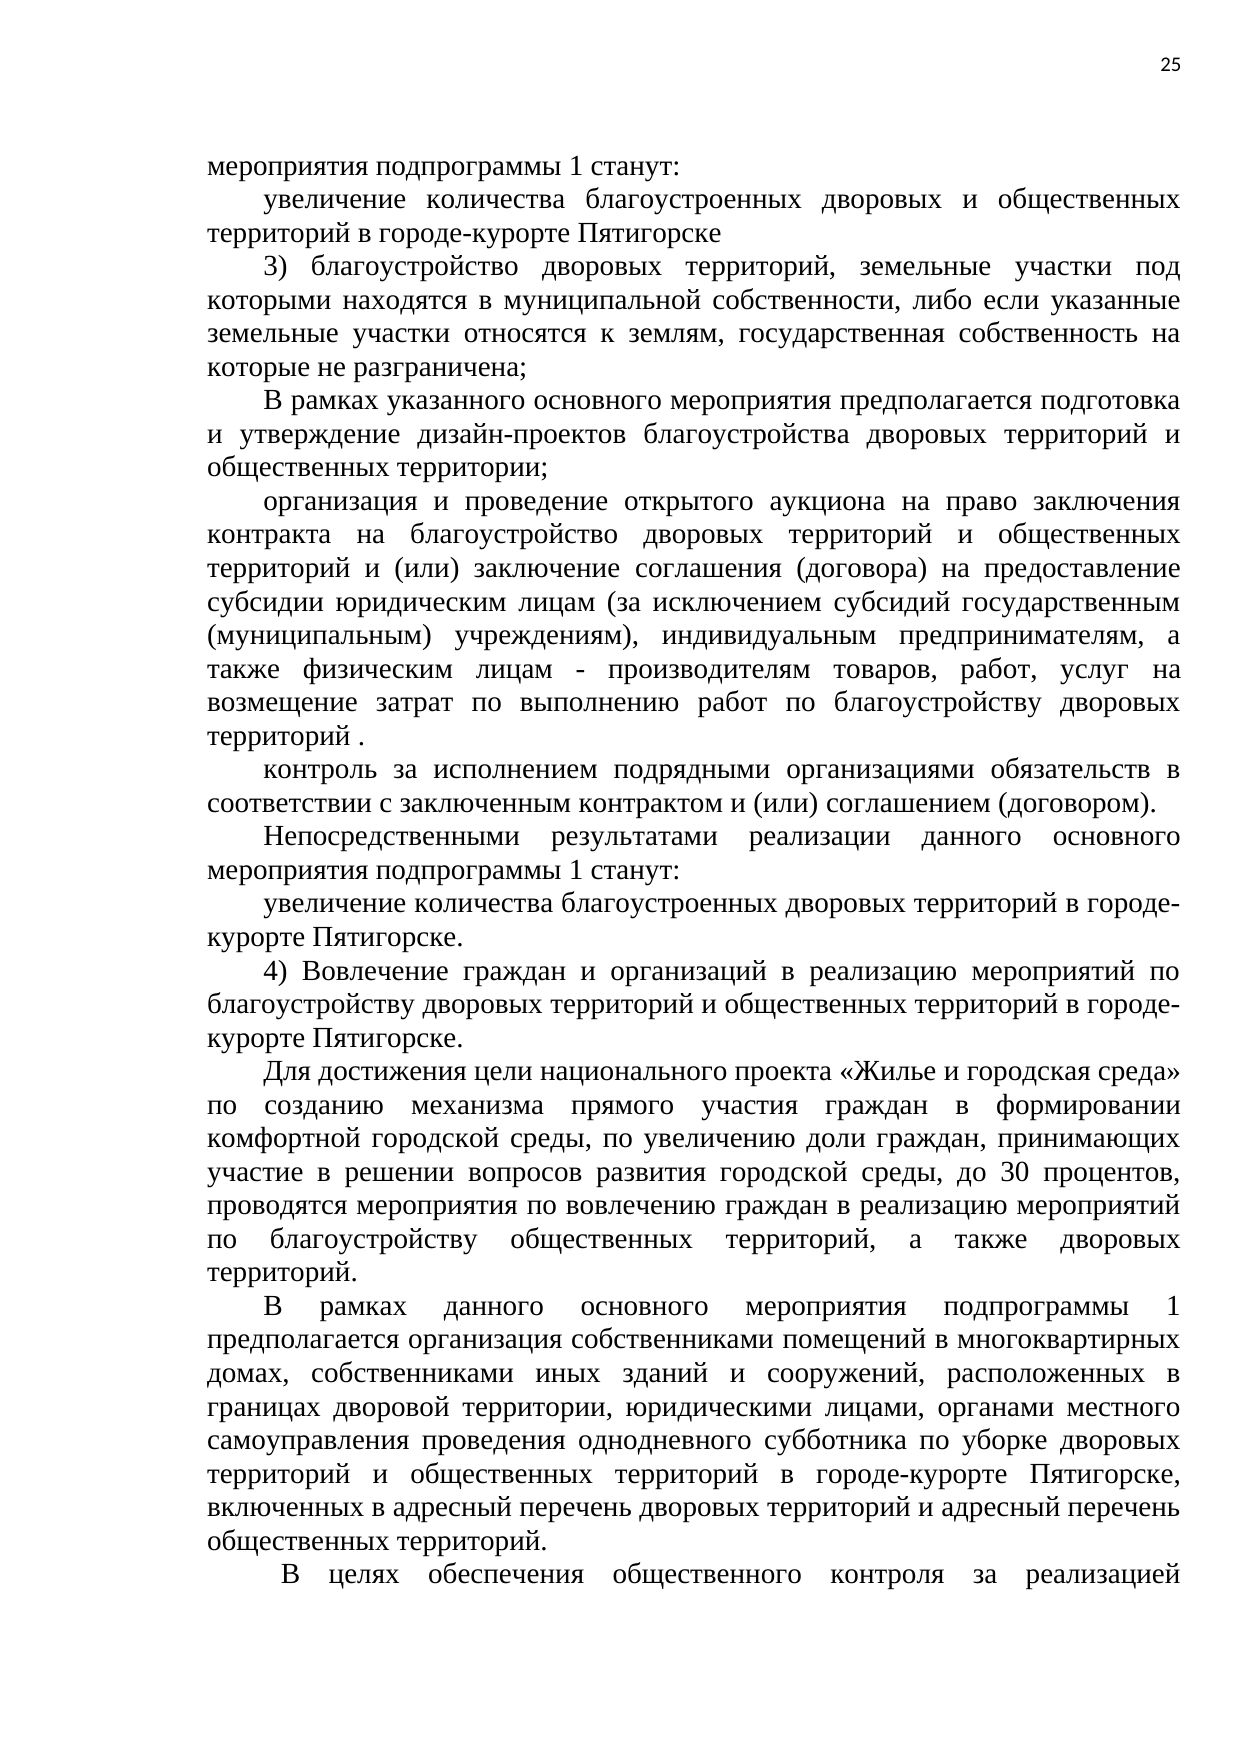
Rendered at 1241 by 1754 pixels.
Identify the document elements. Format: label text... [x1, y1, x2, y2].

text 3) благоустройство дворовых территорий, земельные участки под которыми находятся в муниципальной собственности, либо если указанные земельные участки относятся к землям, государственная собственность на которые не разграничена; [207, 248, 1181, 382]
text организация и проведение открытого аукциона на право заключения контракта на благоустройство дворовых территорий и общественных территорий и (или) заключение соглашения (договора) на предоставление субсидии юридическим лицам (за исключением субсидий государственным (муниципальным) учреждениям), индивидуальным предпринимателям, а также физическим лицам - производителям товаров, работ, услуг на возмещение затрат по выполнению работ по благоустройству дворовых территорий . [207, 483, 1181, 751]
text увеличение количества благоустроенных дворовых территорий в городе-курорте Пятигорске. [207, 886, 1181, 953]
text контроль за исполнением подрядными организациями обязательств в соответствии с заключенным контрактом и (или) соглашением (договором). [207, 751, 1181, 818]
text Для достижения цели национального проекта «Жилье и городская среда» по созданию механизма прямого участия граждан в формировании комфортной городской среды, по увеличению доли граждан, принимающих участие в решении вопросов развития городской среды, до 30 процентов, проводятся мероприятия по вовлечению граждан в реализацию мероприятий по благоустройству общественных территорий, а также дворовых территорий. [207, 1053, 1181, 1288]
text В рамках данного основного мероприятия подпрограммы 1 предполагается организация собственниками помещений в многоквартирных домах, собственниками иных зданий и сооружений, расположенных в границах дворовой территории, юридическими лицами, органами местного самоуправления проведения однодневного субботника по уборке дворовых территорий и общественных территорий в городе-курорте Пятигорске, включенных в адресный перечень дворовых территорий и адресный перечень общественных территорий. [207, 1288, 1181, 1556]
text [207, 1556, 1181, 1590]
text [207, 148, 1181, 181]
text 4) Вовлечение граждан и организаций в реализацию мероприятий по благоустройству дворовых территорий и общественных территорий в городе-курорте Пятигорске. [207, 953, 1181, 1053]
text В рамках указанного основного мероприятия предполагается подготовка и утверждение дизайн-проектов благоустройства дворовых территорий и общественных территории; [207, 382, 1181, 483]
text увеличение количества благоустроенных дворовых и общественных территорий в городе-курорте Пятигорске [207, 181, 1181, 248]
text Непосредственными результатами реализации данного основного мероприятия подпрограммы 1 станут: [207, 818, 1181, 886]
